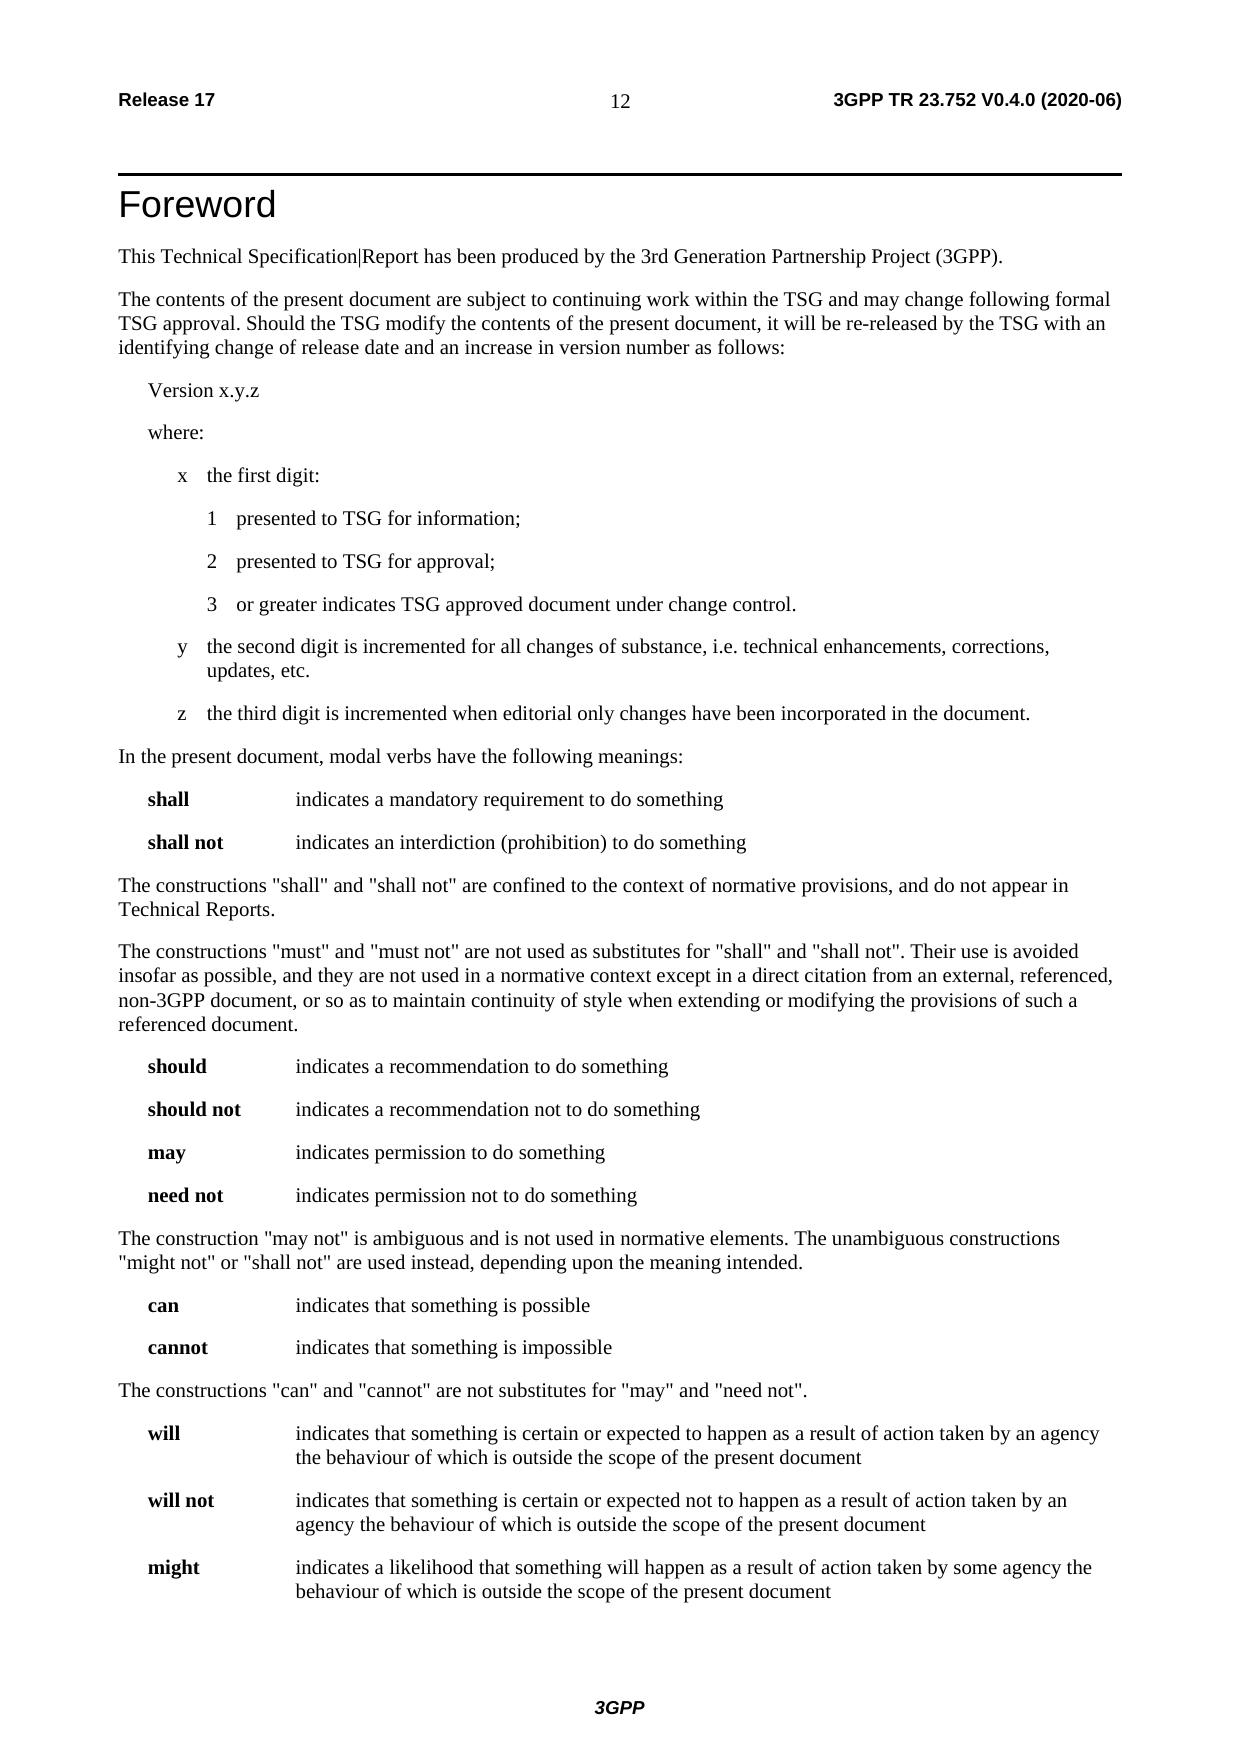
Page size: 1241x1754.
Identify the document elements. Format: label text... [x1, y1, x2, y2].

text will indicates that something is certain or expected to happen as a result of action taken by an agency the behaviour of which is outside the scope of the present document [148, 1421, 1122, 1469]
text where: [148, 420, 1122, 444]
text The contents of the present document are subject to continuing work within the TSG and may change following formal TSG approval. Should the TSG modify the contents of the present document, it will be re-released by the TSG with an identifying change of release date and an increase in version number as follows: [118, 287, 1122, 359]
subtitle Foreword [118, 176, 1122, 225]
text should indicates a recommendation to do something [148, 1054, 1122, 1078]
text The construction "may not" is ambiguous and is not used in normative elements. The unambiguous constructions "might not" or "shall not" are used instead, depending upon the meaning intended. [118, 1226, 1122, 1274]
text In the present document, modal verbs have the following meanings: [118, 744, 1122, 768]
text need not indicates permission not to do something [148, 1183, 1122, 1207]
text The constructions "can" and "cannot" are not substitutes for "may" and "need not". [118, 1378, 1122, 1402]
text cannot indicates that something is impossible [148, 1335, 1122, 1359]
text can indicates that something is possible [148, 1292, 1122, 1317]
text 3 or greater indicates TSG approved document under change control. [207, 592, 1122, 616]
text shall not indicates an interdiction (prohibition) to do something [148, 830, 1122, 854]
text might indicates a likelihood that something will happen as a result of action taken by some agency the behaviour of which is outside the scope of the present document [148, 1555, 1122, 1603]
text x the first digit: [177, 463, 1122, 487]
text y the second digit is incremented for all changes of substance, i.e. technical enhancements, corrections, updates, etc. [177, 634, 1122, 682]
text The constructions "shall" and "shall not" are confined to the context of normative provisions, and do not appear in Technical Reports. [118, 872, 1122, 921]
text Version x.y.z [148, 377, 1122, 402]
text The constructions "must" and "must not" are not used as substitutes for "shall" and "shall not". Their use is avoided insofar as possible, and they are not used in a normative context except in a direct citation from an external, referenced, non-3GPP document, or so as to maintain continuity of style when extending or modifying the provisions of such a referenced document. [118, 939, 1122, 1036]
text This Technical Specification|Report has been produced by the 3rd Generation Partnership Project (3GPP). [118, 244, 1122, 268]
text shall indicates a mandatory requirement to do something [148, 787, 1122, 811]
text 1 presented to TSG for information; [207, 506, 1122, 530]
text 2 presented to TSG for approval; [207, 549, 1122, 573]
text z the third digit is incremented when editorial only changes have been incorporated in the document. [177, 701, 1122, 725]
text should not indicates a recommendation not to do something [148, 1097, 1122, 1121]
text may indicates permission to do something [148, 1140, 1122, 1164]
text will not indicates that something is certain or expected not to happen as a result of action taken by an agency the behaviour of which is outside the scope of the present document [148, 1488, 1122, 1536]
